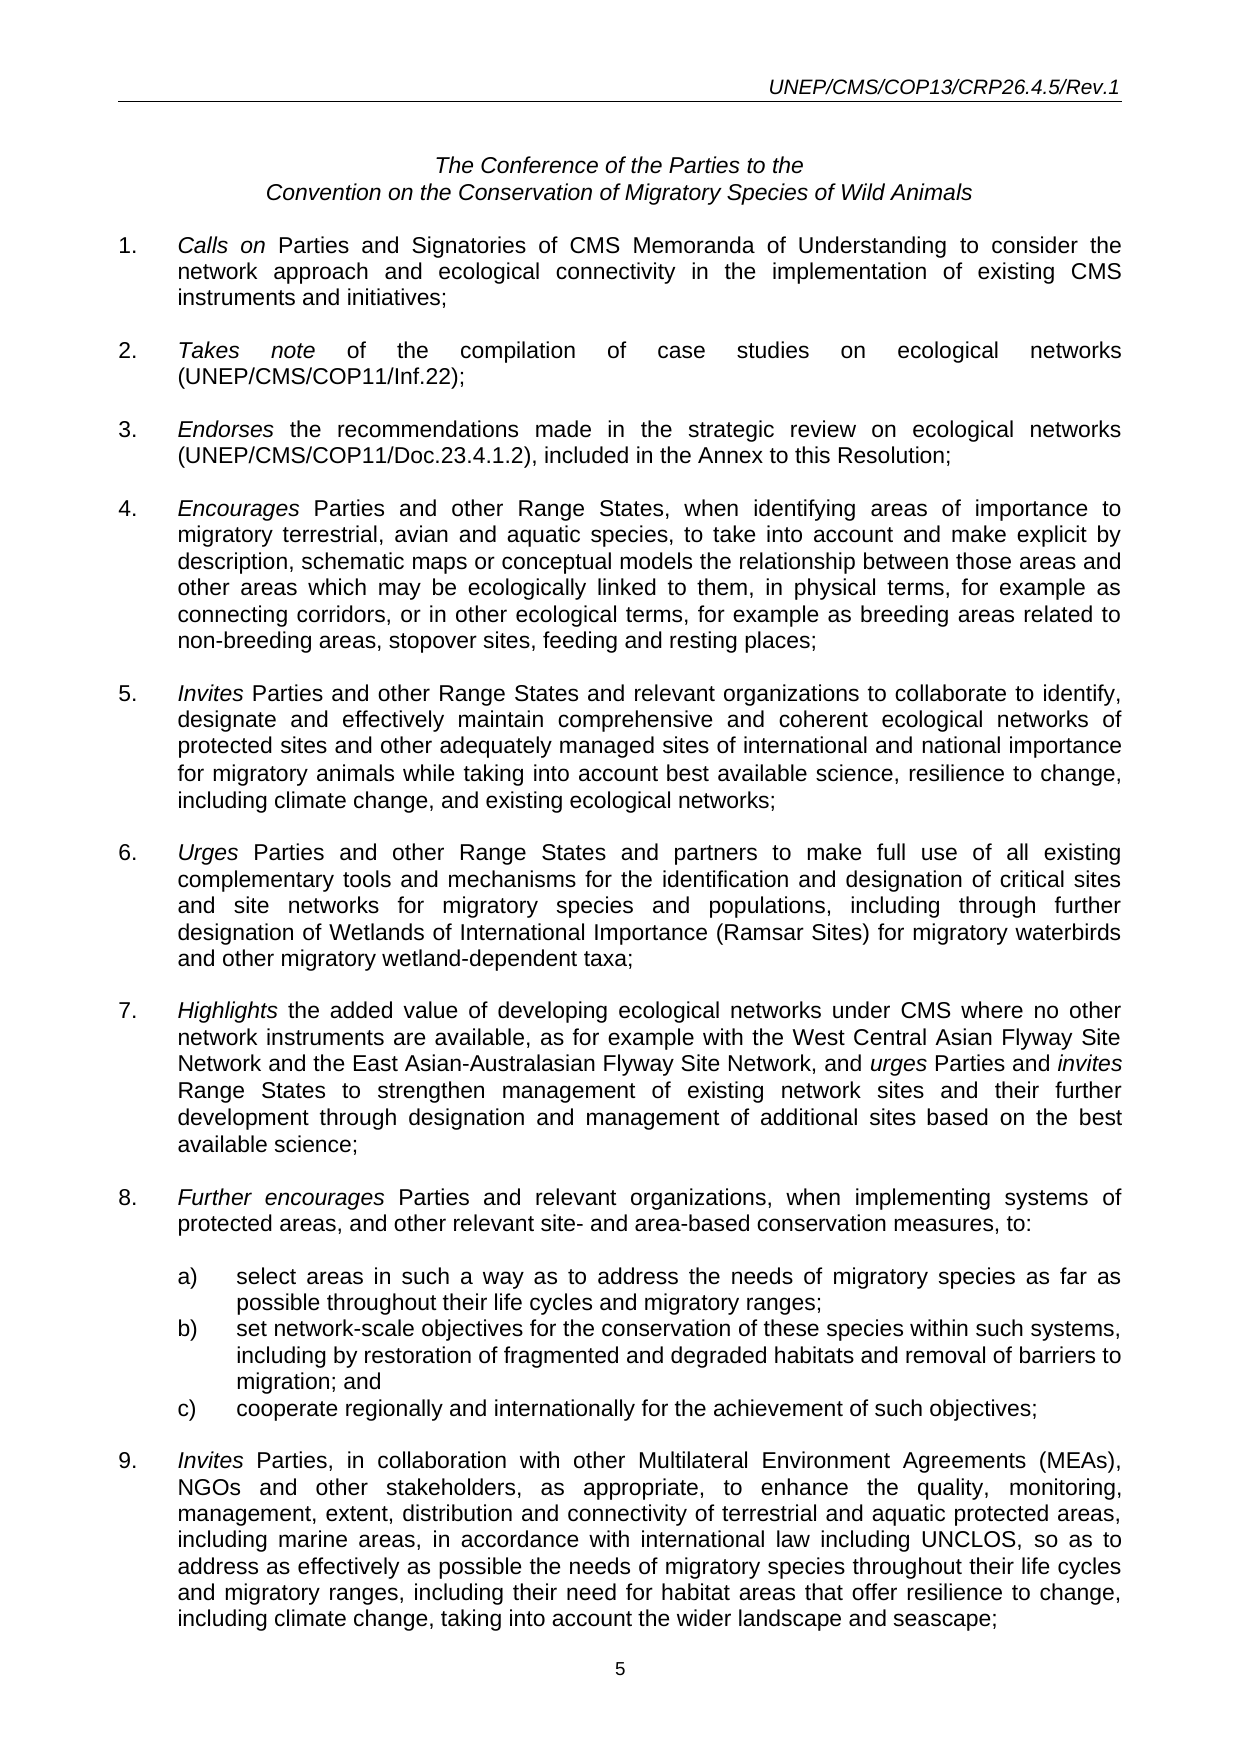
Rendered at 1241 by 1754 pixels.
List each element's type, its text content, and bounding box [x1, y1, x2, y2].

list Invites Parties and other Range States and relevant organizations to collaborate to identify, designate and effectively maintain comprehensive and coherent ecological networks of protected sites and other adequately managed sites of international and national importance for migratory animals while taking into account best available science, resilience to change, including climate change, and existing ecological networks; [118, 679, 1122, 813]
list Endorses the recommendations made in the strategic review on ecological networks (UNEP/CMS/COP11/Doc.23.4.1.2), included in the Annex to this Resolution; [118, 416, 1122, 469]
text b) set network-scale objectives for the conservation of these species within such systems, including by restoration of fragmented and degraded habitats and removal of barriers to migration; and [177, 1315, 1122, 1394]
text Convention on the Conservation of Migratory Species of Wild Animals [118, 179, 1122, 205]
text c) cooperate regionally and internationally for the achievement of such objectives; [177, 1394, 1122, 1421]
list Highlights the added value of developing ecological networks under CMS where no other network instruments are available, as for example with the West Central Asian Flyway Site Network and the East Asian-Australasian Flyway Site Network, and urges Parties and invites Range States to strengthen management of existing network sites and their further development through designation and management of additional sites based on the best available science; [118, 997, 1122, 1157]
list Encourages Parties and other Range States, when identifying areas of importance to migratory terrestrial, avian and aquatic species, to take into account and make explicit by description, schematic maps or conceptual models the relationship between those areas and other areas which may be ecologically linked to them, in physical terms, for example as connecting corridors, or in other ecological terms, for example as breeding areas related to non-breeding areas, stopover sites, feeding and resting places; [118, 495, 1122, 653]
list Invites Parties, in collaboration with other Multilateral Environment Agreements (MEAs), NGOs and other stakeholders, as appropriate, to enhance the quality, monitoring, management, extent, distribution and connectivity of terrestrial and aquatic protected areas, including marine areas, in accordance with international law including UNCLOS, so as to address as effectively as possible the needs of migratory species throughout their life cycles and migratory ranges, including their need for habitat areas that offer resilience to change, including climate change, taking into account the wider landscape and seascape; [118, 1447, 1122, 1632]
list Urges Parties and other Range States and partners to make full use of all existing complementary tools and mechanisms for the identification and designation of critical sites and site networks for migratory species and populations, including through further designation of Wetlands of International Importance (Ramsar Sites) for migratory waterbirds and other migratory wetland-dependent taxa; [118, 839, 1122, 971]
list Further encourages Parties and relevant organizations, when implementing systems of protected areas, and other relevant site- and area-based conservation measures, to: [118, 1184, 1122, 1236]
list Takes note of the compilation of case studies on ecological networks (UNEP/CMS/COP11/Inf.22); [118, 337, 1122, 390]
text The Conference of the Parties to the [118, 152, 1122, 179]
list Calls on Parties and Signatories of CMS Memoranda of Understanding to consider the network approach and ecological connectivity in the implementation of existing CMS instruments and initiatives; [118, 232, 1122, 311]
text a) select areas in such a way as to address the needs of migratory species as far as possible throughout their life cycles and migratory ranges; [177, 1263, 1122, 1315]
